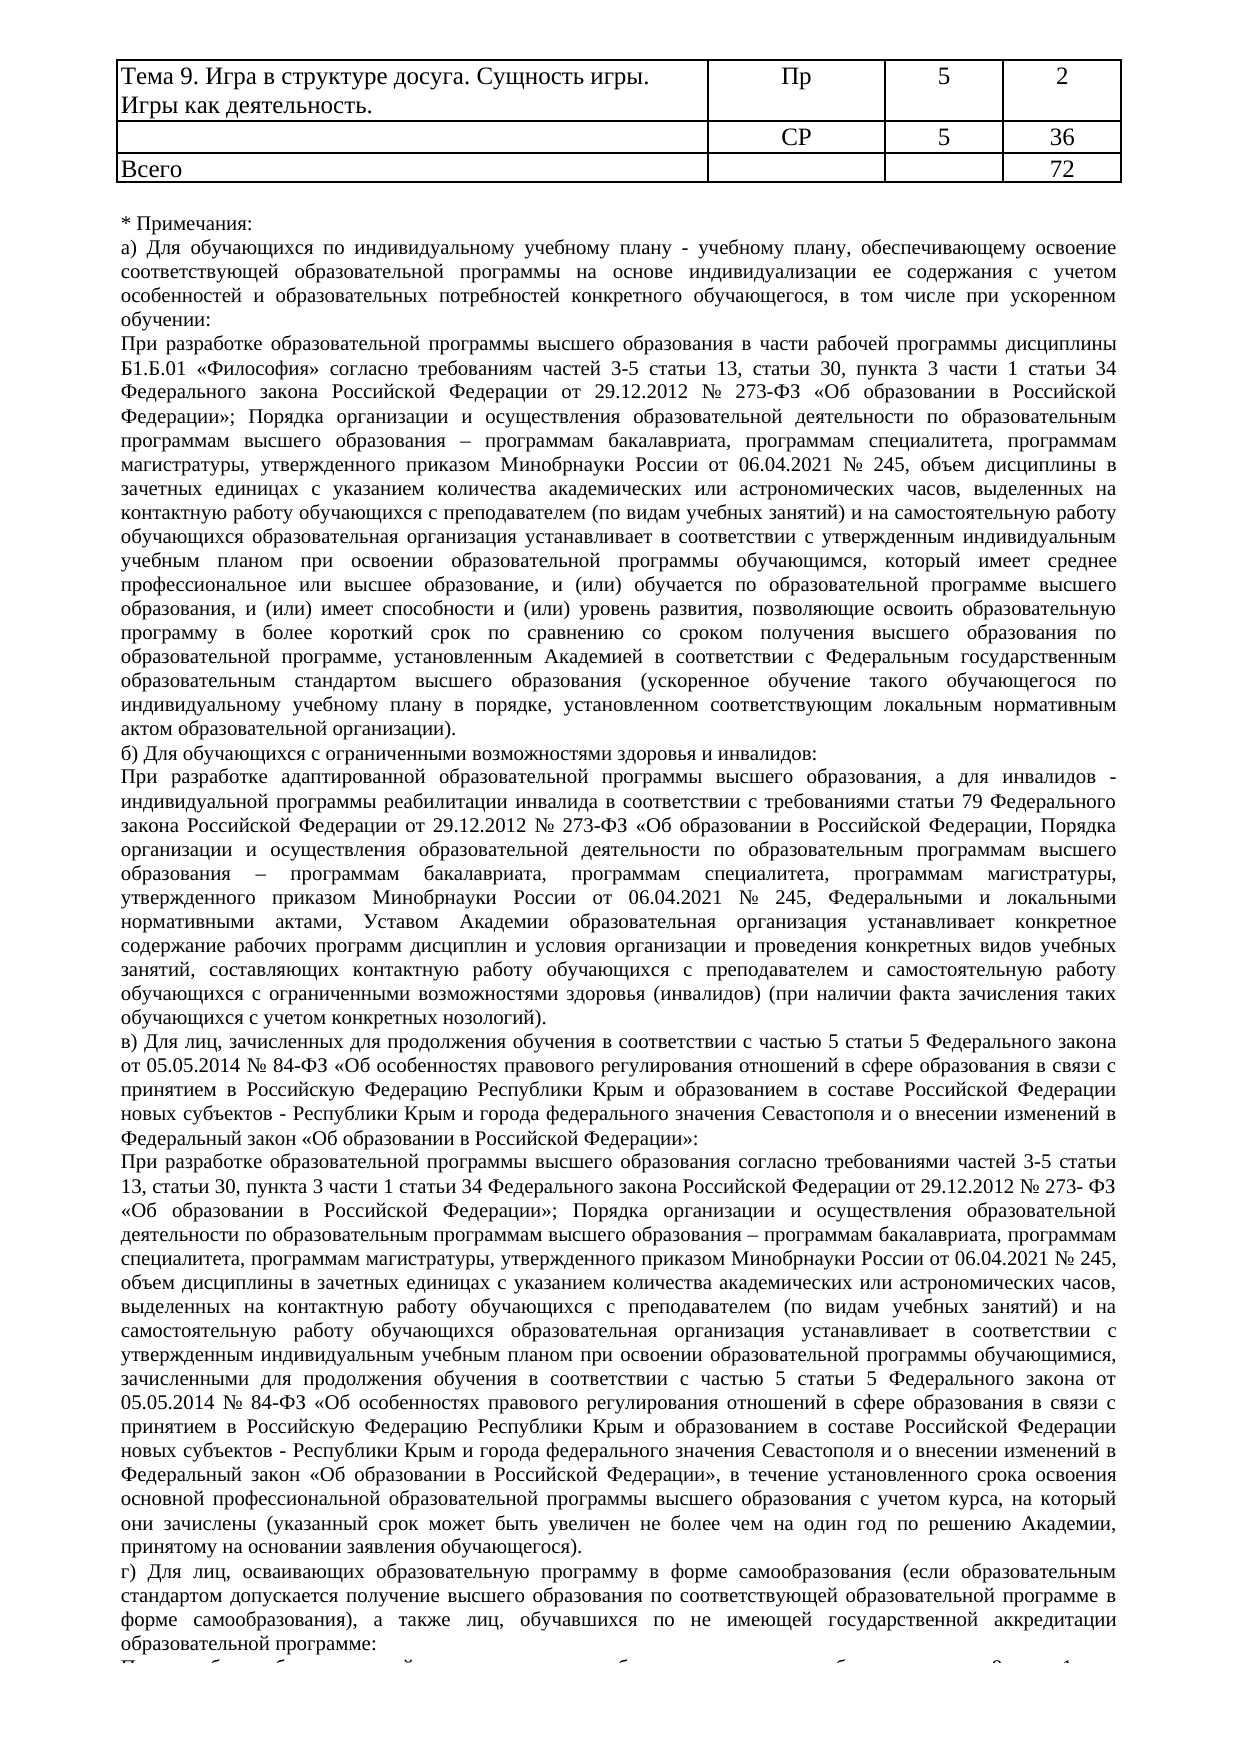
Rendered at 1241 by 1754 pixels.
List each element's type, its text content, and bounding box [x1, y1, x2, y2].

table_header Пр [709, 61, 884, 120]
table_header 5 [886, 61, 1002, 120]
table_cell [118, 122, 707, 152]
table_cell 72 [1004, 154, 1120, 181]
table_cell Всего [118, 154, 707, 181]
table_cell * Примечания: а) Для обучающихся по индивидуальному учебному плану - учебному плану, обеспечивающему освоение соответствующей образовательной программы на основе индивидуализации ее содержания с учетом особенностей и образовательных потребностей конкретного обучающегося, в том числе при ускоренном обучении: При разработке образовательной программы высшего образования в части рабочей программы дисциплины Б1.Б.01 «Философия» согласно требованиям частей 3-5 статьи 13, статьи 30, пункта 3 части 1 статьи 34 Федерального закона Российской Федерации от 29.12.2012 № 273-ФЗ «Об образовании в Российской Федерации»; Порядка организации и осуществления образовательной деятельности по образовательным программам высшего образования – программам бакалавриата, программам специалитета, программам магистратуры, утвержденного приказом Минобрнауки России от 06.04.2021 № 245, объем дисциплины в зачетных единицах с указанием количества академических или астрономических часов, выделенных на контактную работу обучающихся с преподавателем (по видам учебных занятий) и на самостоятельную работу обучающихся образовательная организация устанавливает в соответствии с утвержденным индивидуальным учебным планом при освоении образовательной программы обучающимся, который имеет среднее профессиональное или высшее образование, и (или) обучается по образовательной программе высшего образования, и (или) имеет способности и (или) уровень развития, позволяющие освоить образовательную программу в более короткий срок по сравнению со сроком получения высшего образования по образовательной программе, установленным Академией в соответствии с Федеральным государственным образовательным стандартом высшего образования (ускоренное обучение такого обучающегося по индивидуальному учебному плану в порядке, установленном соответствующим локальным нормативным актом образовательной организации). б) Для обучающихся с ограниченными возможностями здоровья и инвалидов: При разработке адаптированной образовательной программы высшего образования, а для инвалидов - индивидуальной программы реабилитации инвалида в соответствии с требованиями статьи 79 Федерального закона Российской Федерации от 29.12.2012 № 273-ФЗ «Об образовании в Российской Федерации, Порядка организации и осуществления образовательной деятельности по образовательным программам высшего образования – программам бакалавриата, программам специалитета, программам магистратуры, утвержденного приказом Минобрнауки России от 06.04.2021 № 245, Федеральными и локальными нормативными актами, Уставом Академии образовательная организация устанавливает конкретное содержание рабочих программ дисциплин и условия организации и проведения конкретных видов учебных занятий, составляющих контактную работу обучающихся с преподавателем и самостоятельную работу обучающихся с ограниченными возможностями здоровья (инвалидов) (при наличии факта зачисления таких обучающихся с учетом конкретных нозологий). в) Для лиц, зачисленных для продолжения обучения в соответствии с частью 5 статьи 5 Федерального закона от 05.05.2014 № 84-ФЗ «Об особенностях правового регулирования отношений в сфере образования в связи с принятием в Российскую Федерацию Республики Крым и образованием в составе Российской Федерации новых субъектов - Республики Крым и города федерального значения Севастополя и о внесении изменений в Федеральный закон «Об образовании в Российской Федерации»: При разработке образовательной программы высшего образования согласно требованиями частей 3-5 статьи 13, статьи 30, пункта 3 части 1 статьи 34 Федерального закона Российской Федерации от 29.12.2012 № 273- ФЗ «Об образовании в Российской Федерации»; Порядка организации и осуществления образовательной деятельности по образовательным программам высшего образования – программам бакалавриата, программам специалитета, программам магистратуры, утвержденного приказом Минобрнауки России от 06.04.2021 № 245, объем дисциплины в зачетных единицах с указанием количества академических или астрономических часов, выделенных на контактную работу обучающихся с преподавателем (по видам учебных занятий) и на самостоятельную работу обучающихся образовательная организация устанавливает в соответствии с утвержденным индивидуальным учебным планом при освоении образовательной программы обучающимися, зачисленными для продолжения обучения в соответствии с частью 5 статьи 5 Федерального закона от 05.05.2014 № 84-ФЗ «Об особенностях правового регулирования отношений в сфере образования в связи с принятием в Российскую Федерацию Республики Крым и образованием в составе Российской Федерации новых субъектов - Республики Крым и города федерального значения Севастополя и о внесении изменений в Федеральный закон «Об образовании в Российской Федерации», в течение установленного срока освоения основной профессиональной образовательной программы высшего образования с учетом курса, на который они зачислены (указанный срок может быть увеличен не более чем на один год по решению Академии, принятому на основании заявления обучающегося). г) Для лиц, осваивающих образовательную программу в форме самообразования (если образовательным стандартом допускается получение высшего образования по соответствующей образовательной программе в форме самообразования), а также лиц, обучавшихся по не имеющей государственной аккредитации образовательной программе: При разработке образовательной программы высшего образования согласно требованиям пункта 9 части 1 [117, 183, 1121, 1662]
table_cell [709, 154, 884, 181]
table_cell СР [709, 122, 884, 152]
table_cell 5 [886, 122, 1002, 152]
table_header Тема 9. Игра в структуре досуга. Сущность игры. Игры как деятельность. [118, 61, 707, 120]
table_cell 36 [1004, 122, 1120, 152]
table_header 2 [1004, 61, 1120, 120]
table_cell [886, 154, 1002, 181]
